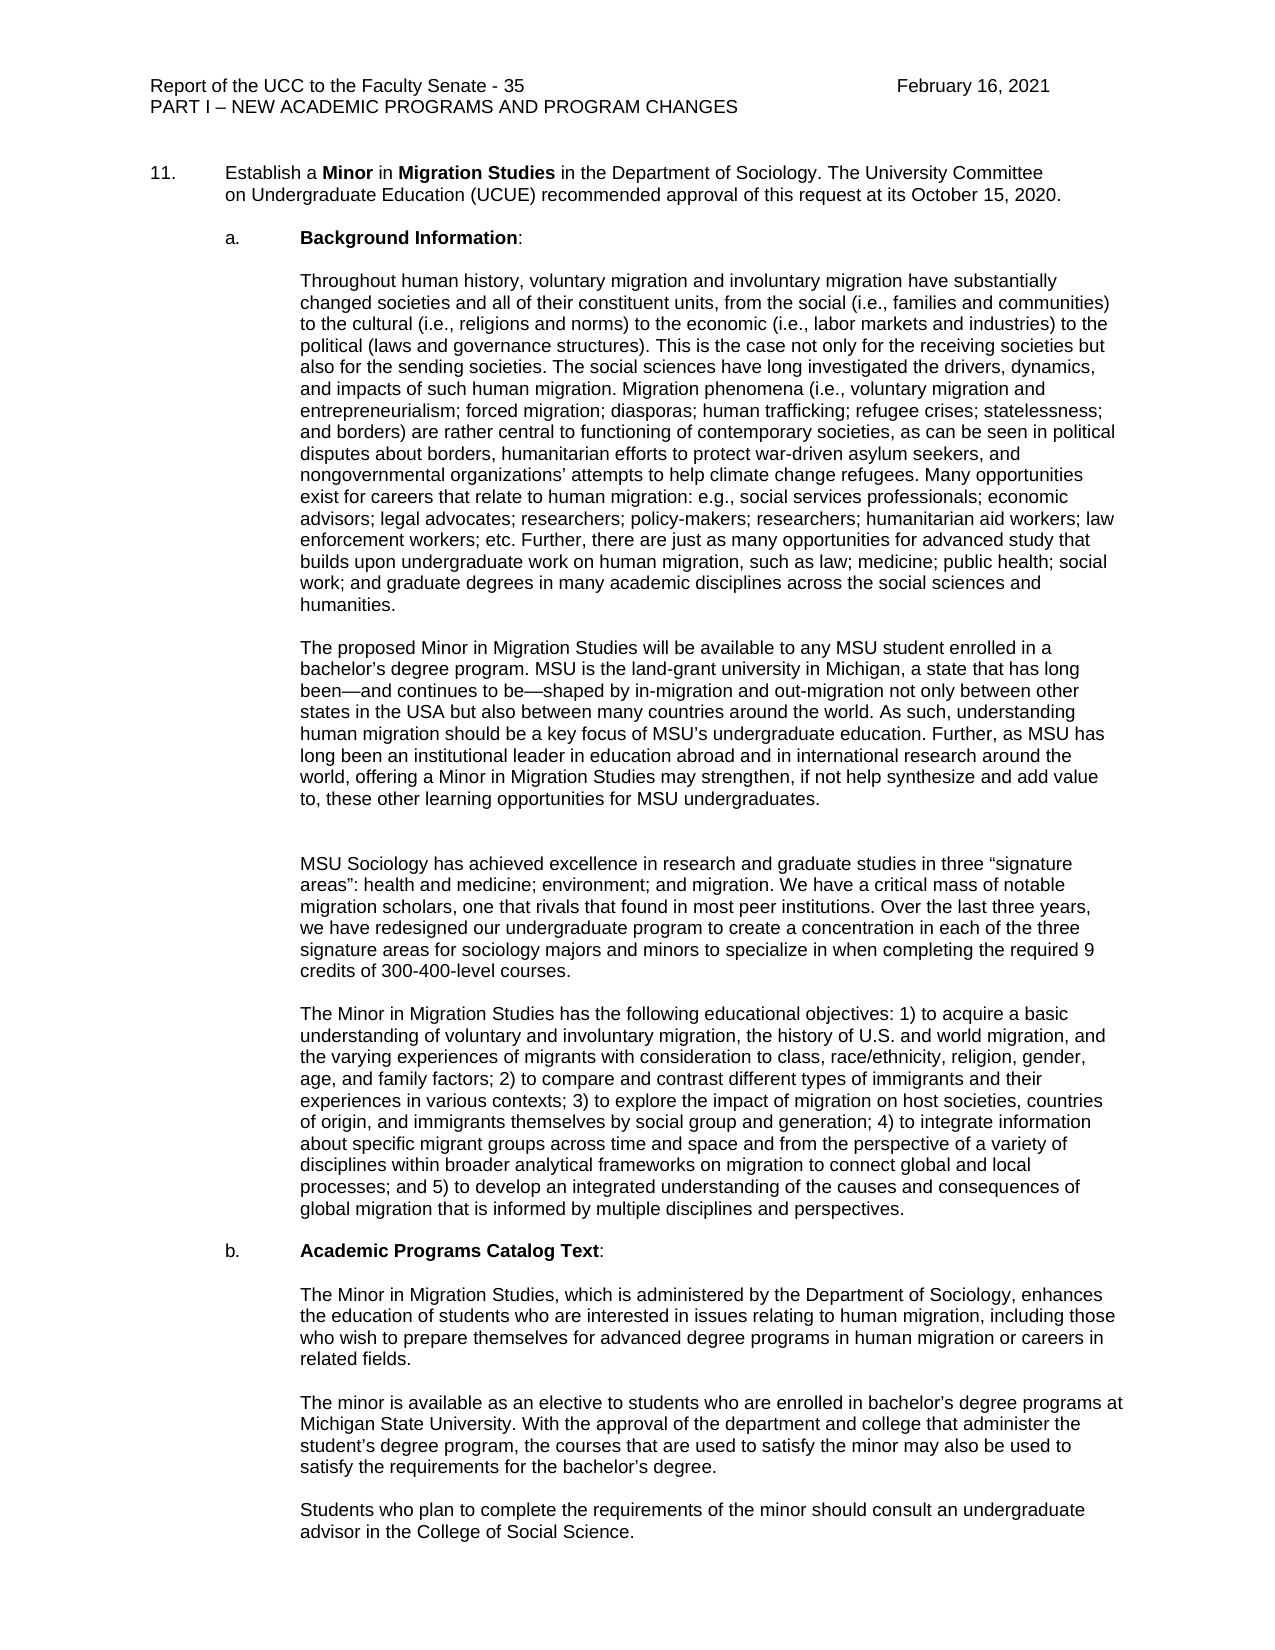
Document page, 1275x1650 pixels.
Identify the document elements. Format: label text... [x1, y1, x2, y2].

text The Minor in Migration Studies has the following educational objectives: 1) to acquire a basic understanding of voluntary and involuntary migration, the history of U.S. and world migration, and the varying experiences of migrants with consideration to class, race/ethnicity, religion, gender, age, and family factors; 2) to compare and contrast different types of immigrants and their experiences in various contexts; 3) to explore the impact of migration on host societies, countries of origin, and immigrants themselves by social group and generation; 4) to integrate information about specific migrant groups across time and space and from the perspective of a variety of disciplines within broader analytical frameworks on migration to connect global and local processes; and 5) to develop an integrated understanding of the causes and consequences of global migration that is informed by multiple disciplines and perspectives. [300, 1003, 1123, 1219]
subtitle Background Information: [225, 227, 1135, 248]
text Students who plan to complete the requirements of the minor should consult an undergraduate advisor in the College of Social Science. [300, 1499, 1087, 1542]
text MSU Sociology has achieved excellence in research and graduate studies in three “signature areas”: health and medicine; environment; and migration. We have a critical mass of notable migration scholars, one that rivals that found in most peer institutions. Over the last three years, we have redesigned our undergraduate program to create a concentration in each of the three signature areas for sociology majors and minors to specialize in when completing the required 9 credits of 300-400-level courses. [300, 852, 1099, 982]
text The Minor in Migration Studies, which is administered by the Department of Sociology, enhances the education of students who are interested in issues relating to human migration, including those who wish to prepare themselves for advanced degree programs in human migration or careers in related fields. [300, 1283, 1117, 1370]
text The minor is available as an elective to students who are enrolled in bachelor’s degree programs at Michigan State University. With the approval of the department and college that administer the student’s degree program, the courses that are used to satisfy the minor may also be used to satisfy the requirements for the bachelor’s degree. [300, 1391, 1124, 1478]
subtitle Academic Programs Catalog Text: [225, 1240, 1135, 1262]
text The proposed Minor in Migration Studies will be available to any MSU student enrolled in a bachelor’s degree program. MSU is the land-grant university in Michigan, a state that has long been—and continues to be—shaped by in-migration and out-migration not only between other states in the USA but also between many countries around the world. As such, understanding human migration should be a key focus of MSU’s undergraduate education. Further, as MSU has long been an institutional leader in education abroad and in international research around the world, offering a Minor in Migration Studies may strengthen, if not help synthesize and add value to, these other learning opportunities for MSU undergraduates. [300, 637, 1124, 809]
text Throughout human history, voluntary migration and involuntary migration have substantially changed societies and all of their constituent units, from the social (i.e., families and communities) to the cultural (i.e., religions and norms) to the economic (i.e., labor markets and industries) to the political (laws and governance structures). This is the case not only for the receiving societies but also for the sending societies. The social sciences have long investigated the drivers, dynamics, and impacts of such human migration. Migration phenomena (i.e., voluntary migration and entrepreneurialism; forced migration; diasporas; human trafficking; refugee crises; statelessness; and borders) are rather central to functioning of contemporary societies, as can be seen in political disputes about borders, humanitarian efforts to protect war-driven asylum seekers, and nongovernmental organizations’ attempts to help climate change refugees. Many opportunities exist for careers that relate to human migration: e.g., social services professionals; economic advisors; legal advocates; researchers; policy-makers; researchers; humanitarian aid workers; law enforcement workers; etc. Further, there are just as many opportunities for advanced study that builds upon undergraduate work on human migration, such as law; medicine; public health; social work; and graduate degrees in many academic disciplines across the social sciences and humanities. [300, 270, 1117, 615]
list Establish a Minor in Migration Studies in the Department of Sociology. The University Committee on Undergraduate Education (UCUE) recommended approval of this request at its October 15, 2020. [150, 162, 1069, 205]
